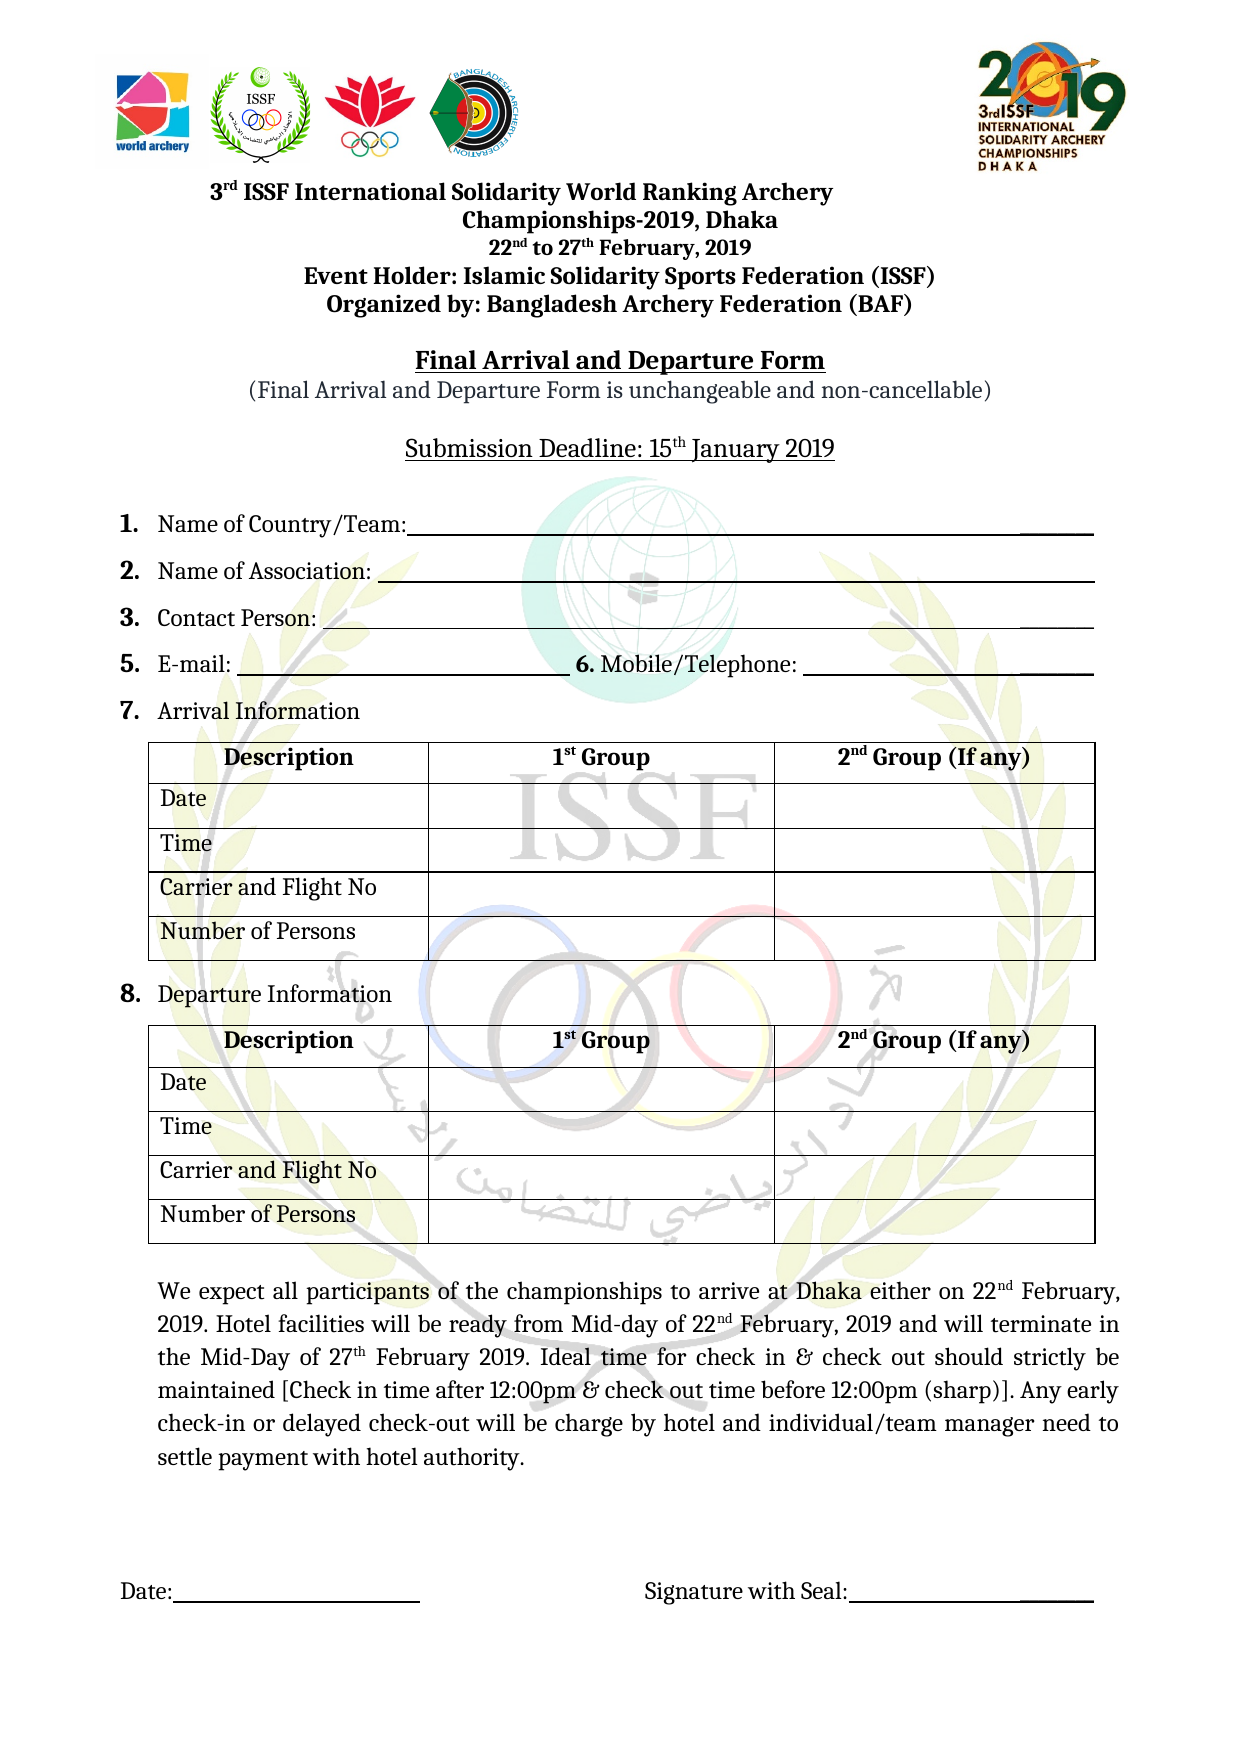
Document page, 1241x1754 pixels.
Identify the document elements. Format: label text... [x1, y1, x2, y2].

picture [95, 54, 311, 169]
table_cell Time [149, 829, 428, 871]
picture [321, 67, 419, 165]
table_header Description [149, 1026, 428, 1067]
list Name of Association: [120, 555, 1120, 586]
table_cell Time [149, 1112, 428, 1155]
table_cell [775, 784, 1094, 827]
table_cell [429, 1112, 774, 1155]
list Name of Country/Team: ________ [120, 508, 1120, 539]
table_cell [429, 1068, 774, 1111]
text Organized by: Bangladesh Archery Federation (BAF) [120, 290, 1120, 319]
table_cell [429, 829, 774, 871]
table_cell Carrier and Flight No [149, 1156, 428, 1199]
table_cell [429, 1156, 774, 1199]
table_cell Number of Persons [149, 1200, 428, 1243]
text Event Holder: Islamic Solidarity Sports Federation (ISSF) [120, 262, 1120, 290]
table_cell [429, 1200, 774, 1243]
list Arrival Information [120, 695, 1120, 726]
table_header 1st Group [429, 743, 774, 783]
table_cell [775, 917, 1094, 959]
list We expect all participants of the championships to arrive at Dhaka either on 22nd February, 2019. Hotel facilities will be ready from Mid-day of 22nd February, 2019 and will terminate in the Mid-Day of 27th February 2019. Ideal time for check in & check out should strictly be maintained [Check in time after 12:00pm & check out time before 12:00pm (sharp)]. Any early check-in or delayed check-out will be charge by hotel and individual/team manager need to settle payment with hotel authority. [157, 1277, 1120, 1471]
table_cell [429, 917, 774, 959]
table_cell [775, 873, 1094, 916]
table_cell Carrier and Flight No [149, 873, 428, 916]
list Departure Information [120, 978, 1120, 1010]
text Date: Signature with Seal: ________ [120, 1577, 1120, 1606]
text 22nd to 27th February, 2019 [120, 235, 1120, 262]
text Submission Deadline: 15th January 2019 [120, 433, 1120, 465]
table_cell Date [149, 1068, 428, 1111]
picture [426, 65, 520, 160]
text 3rd ISSF International Solidarity World Ranking Archery Championships-2019, Dhaka [120, 178, 1120, 235]
list Contact Person: ________ [120, 602, 1120, 633]
table_header 1st Group [429, 1026, 774, 1067]
table_header 2nd Group (If any) [775, 1026, 1094, 1067]
table_cell Date [149, 784, 428, 827]
table_cell [775, 1068, 1094, 1111]
table_cell [775, 829, 1094, 871]
text Final Arrival and Departure Form [120, 345, 1120, 376]
table_header 2nd Group (If any) [775, 743, 1094, 783]
table_cell [775, 1112, 1094, 1155]
table_cell [429, 784, 774, 827]
picture [942, 11, 1157, 205]
list E-mail: 6. Mobile/Telephone: ________ [120, 648, 1120, 679]
table_cell [429, 873, 774, 916]
table_cell [775, 1156, 1094, 1199]
table_cell Number of Persons [149, 917, 428, 959]
table_header Description [149, 743, 428, 783]
text (Final Arrival and Departure Form is unchangeable and non-cancellable) [120, 376, 1120, 405]
table_cell [775, 1200, 1094, 1243]
